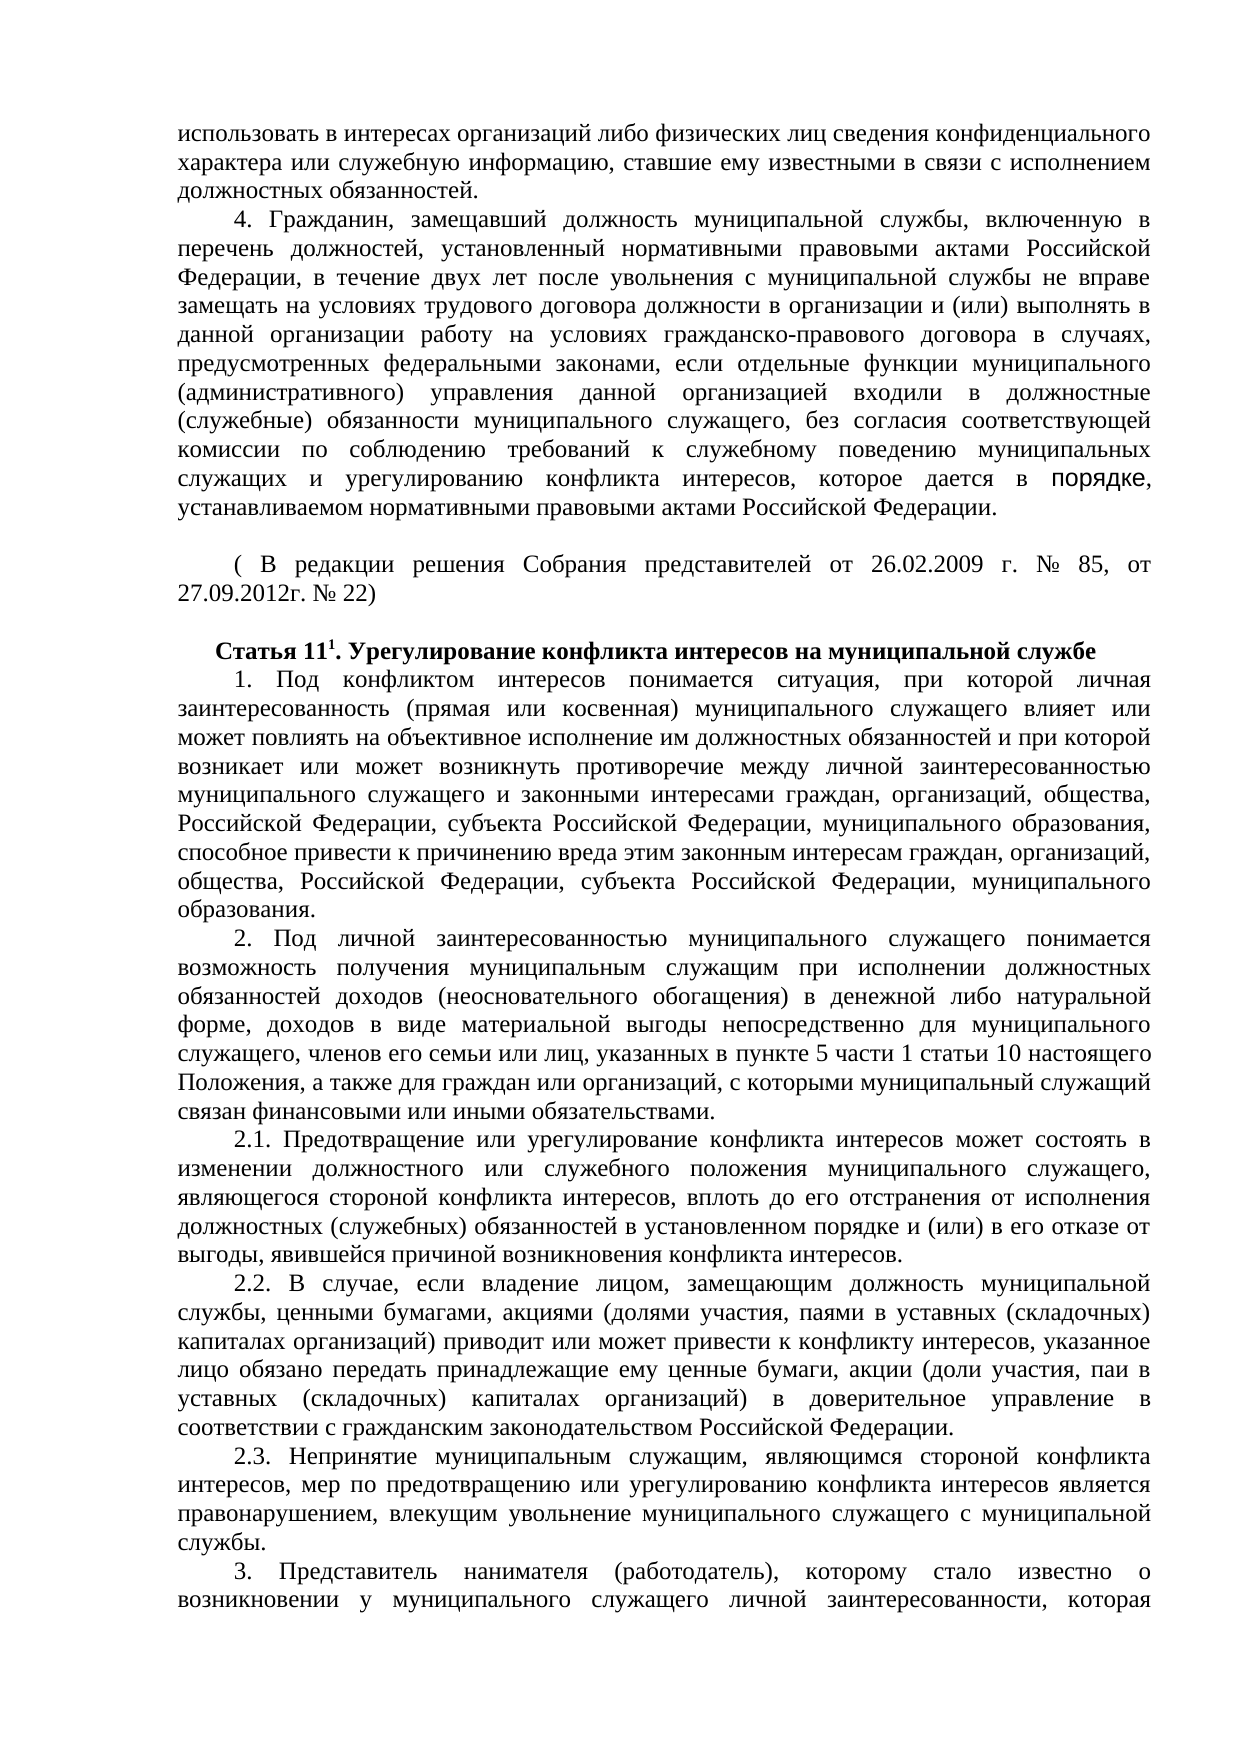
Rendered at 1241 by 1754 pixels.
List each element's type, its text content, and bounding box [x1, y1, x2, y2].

text 2.1. Предотвращение или урегулирование конфликта интересов может состоять в изменении должностного или служебного положения муниципального служащего, являющегося стороной конфликта интересов, вплоть до его отстранения от исполнения должностных (служебных) обязанностей в установленном порядке и (или) в его отказе от выгоды, явившейся причиной возникновения конфликта интересов. [177, 1124, 1152, 1268]
text 2.2. В случае, если владение лицом, замещающим должность муниципальной службы, ценными бумагами, акциями (долями участия, паями в уставных (складочных) капиталах организаций) приводит или может привести к конфликту интересов, указанное лицо обязано передать принадлежащие ему ценные бумаги, акции (доли участия, паи в уставных (складочных) капиталах организаций) в доверительное управление в соответствии с гражданским законодательством Российской Федерации. [177, 1268, 1152, 1441]
text 2. Под личной заинтересованностью муниципального служащего понимается возможность получения муниципальным служащим при исполнении должностных обязанностей доходов (неосновательного обогащения) в денежной либо натуральной форме, доходов в виде материальной выгоды непосредственно для муниципального служащего, членов его семьи или лиц, указанных в пункте 5 части 1 статьи 10 настоящего Положения, а также для граждан или организаций, с которыми муниципальный служащий связан финансовыми или иными обязательствами. [177, 923, 1152, 1124]
text 4. Гражданин, замещавший должность муниципальной службы, включенную в перечень должностей, установленный нормативными правовыми актами Российской Федерации, в течение двух лет после увольнения с муниципальной службы не вправе замещать на условиях трудового договора должности в организации и (или) выполнять в данной организации работу на условиях гражданско-правового договора в случаях, предусмотренных федеральными законами, если отдельные функции муниципального (административного) управления данной организацией входили в должностные (служебные) обязанности муниципального служащего, без согласия соответствующей комиссии по соблюдению требований к служебному поведению муниципальных служащих и урегулированию конфликта интересов, которое дается в порядке, устанавливаемом нормативными правовыми актами Российской Федерации. [177, 204, 1152, 521]
text ( В редакции решения Собрания представителей от 26.02.2009 г. № 85, от 27.09.2012г. № 22) [177, 549, 1152, 607]
text Статья 111. Урегулирование конфликта интересов на муниципальной службе [177, 636, 1152, 664]
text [177, 1556, 1152, 1613]
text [177, 118, 1152, 204]
text 1. Под конфликтом интересов понимается ситуация, при которой личная заинтересованность (прямая или косвенная) муниципального служащего влияет или может повлиять на объективное исполнение им должностных обязанностей и при которой возникает или может возникнуть противоречие между личной заинтересованностью муниципального служащего и законными интересами граждан, организаций, общества, Российской Федерации, субъекта Российской Федерации, муниципального образования, способное привести к причинению вреда этим законным интересам граждан, организаций, общества, Российской Федерации, субъекта Российской Федерации, муниципального образования. [177, 664, 1152, 923]
text 2.3. Непринятие муниципальным служащим, являющимся стороной конфликта интересов, мер по предотвращению или урегулированию конфликта интересов является правонарушением, влекущим увольнение муниципального служащего с муниципальной службы. [177, 1441, 1152, 1556]
